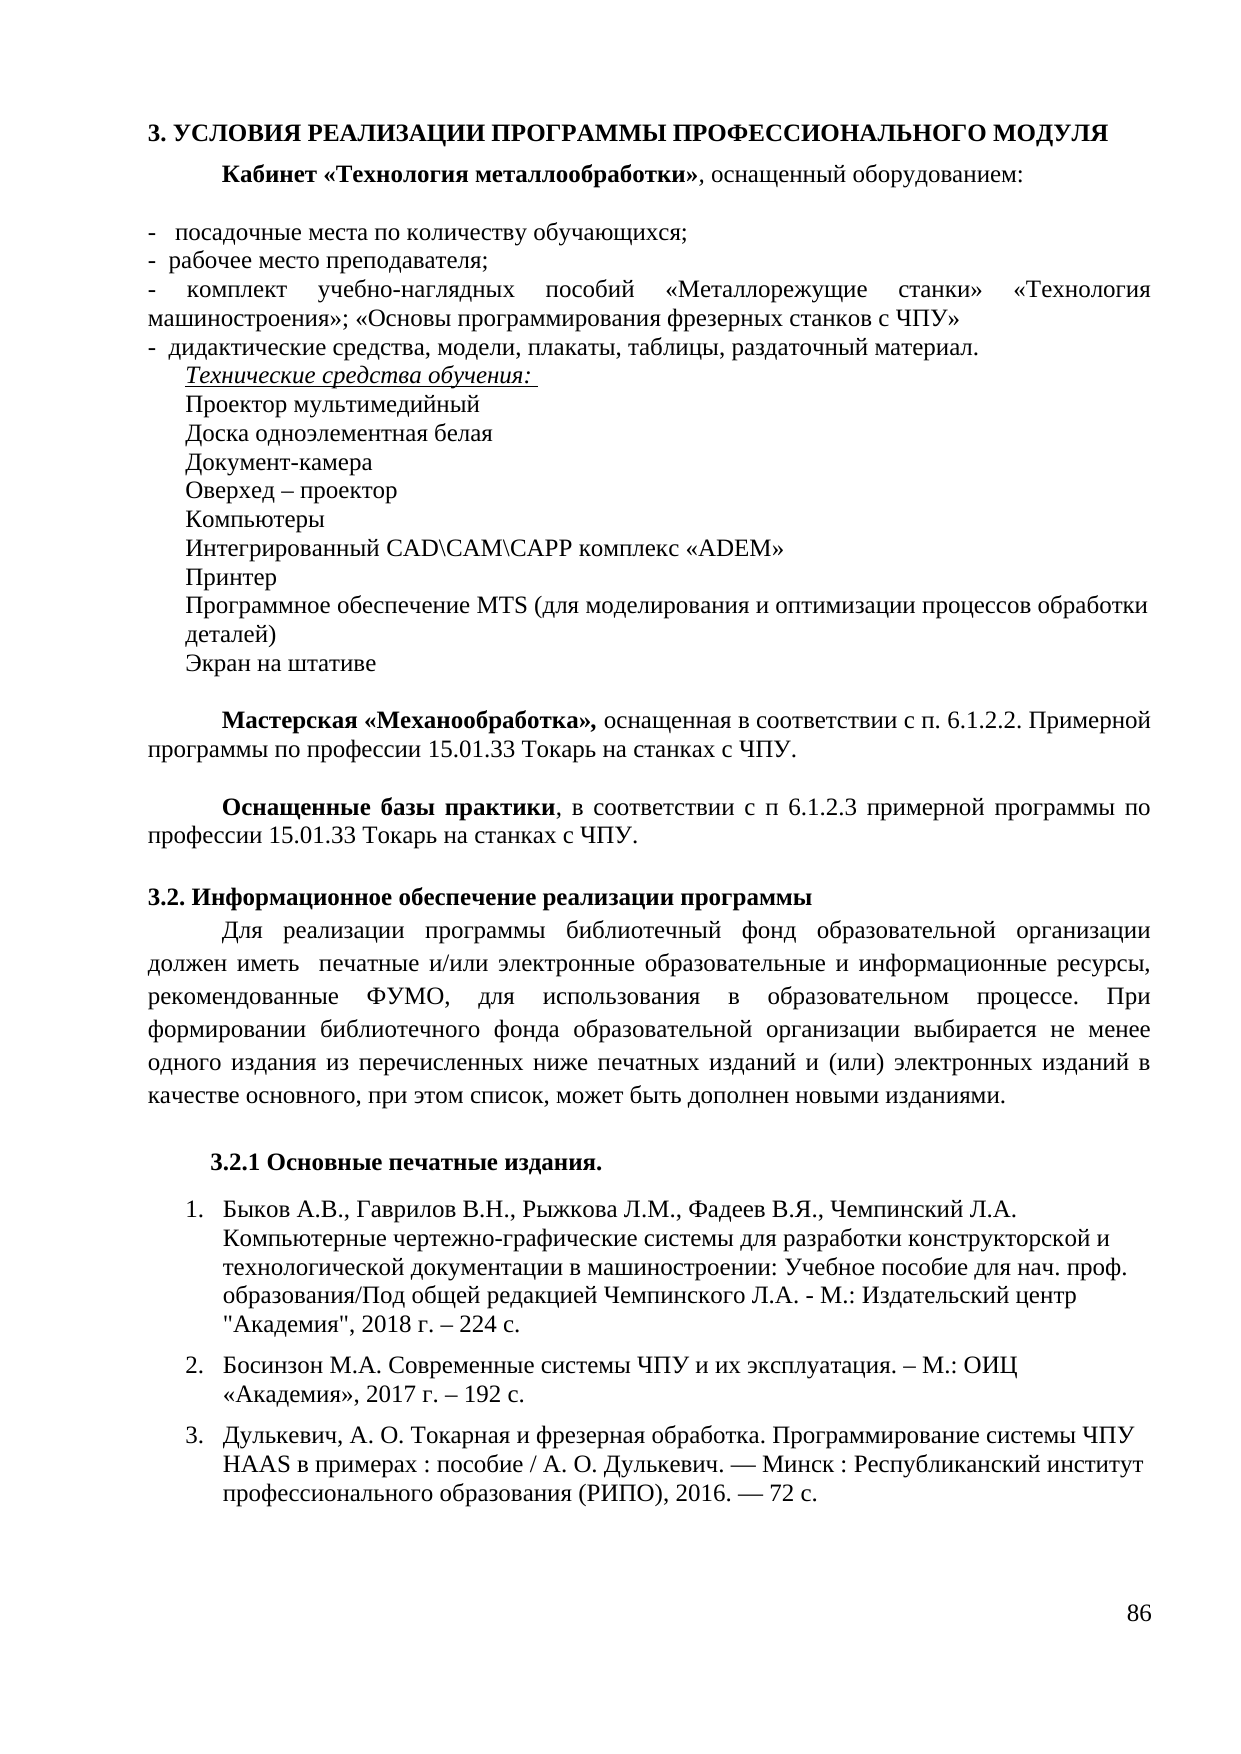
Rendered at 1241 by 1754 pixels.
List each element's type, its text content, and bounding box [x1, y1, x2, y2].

list Интегрированный CAD\CAM\CAPP комплекс «ADEM» [185, 533, 1152, 562]
text 3.2. Информационное обеспечение реализации программы [148, 849, 1152, 911]
list Компьютеры [185, 504, 1152, 533]
text 3.2.1 Основные печатные издания. [148, 1147, 1152, 1175]
list Документ-камера [185, 447, 1152, 476]
text - дидактические средства, модели, плакаты, таблицы, раздаточный материал. [148, 332, 1152, 361]
list Босинзон М.А. Современные системы ЧПУ и их эксплуатация. – М.: ОИЦ «Академия», 2017 г. – 192 с. [185, 1351, 1152, 1408]
list Принтер [185, 562, 1152, 591]
list Доска одноэлементная белая [185, 418, 1152, 447]
list Проектор мультимедийный [185, 389, 1152, 418]
text - комплект учебно-наглядных пособий «Металлорежущие станки» «Технология машиностроения»; «Основы программирования фрезерных станков с ЧПУ» [148, 274, 1152, 332]
text Оснащенные базы практики, в соответствии с п 6.1.2.3 примерной программы по профессии 15.01.33 Токарь на станках с ЧПУ. [148, 792, 1152, 849]
list Технические средства обучения: [185, 361, 1152, 389]
text Для реализации программы библиотечный фонд образовательной организации должен иметь печатные и/или электронные образовательные и информационные ресурсы, рекомендованные ФУМО, для использования в образовательном процессе. При формировании библиотечного фонда образовательной организации выбирается не менее одного издания из перечисленных ниже печатных изданий и (или) электронных изданий в качестве основного, при этом список, может быть дополнен новыми изданиями. [148, 915, 1152, 1109]
text - рабочее место преподавателя; [148, 246, 1152, 274]
list Оверхед – проектор [185, 476, 1152, 504]
text Мастерская «Механообработка», оснащенная в соответствии с п. 6.1.2.2. Примерной программы по профессии 15.01.33 Токарь на станках с ЧПУ. [148, 706, 1152, 763]
text 3. УСЛОВИЯ РЕАЛИЗАЦИИ ПРОГРАММЫ ПРОФЕССИОНАЛЬНОГО МОДУЛЯ [148, 118, 1152, 147]
text - посадочные места по количеству обучающихся; [148, 217, 1152, 246]
list Программное обеспечение МТS (для моделирования и оптимизации процессов обработки деталей) [185, 591, 1152, 648]
list Быков А.В., Гаврилов В.Н., Рыжкова Л.М., Фадеев В.Я., Чемпинский Л.А. Компьютерные чертежно-графические системы для разработки конструкторской и технологической документации в машиностроении: Учебное пособие для нач. проф. образования/Под общей редакцией Чемпинского Л.А. - М.: Издательский центр "Академия", 2018 г. – 224 с. [185, 1194, 1152, 1338]
list Экран на штативе [185, 648, 1152, 677]
list Дулькевич, А. О. Токарная и фрезерная обработка. Программирование системы ЧПУ HAAS в примерах : пособие / А. О. Дулькевич. — Минск : Республиканский институт профессионального образования (РИПО), 2016. — 72 c. [185, 1421, 1152, 1507]
text Кабинет «Технология металлообработки», оснащенный оборудованием: [148, 159, 1152, 188]
